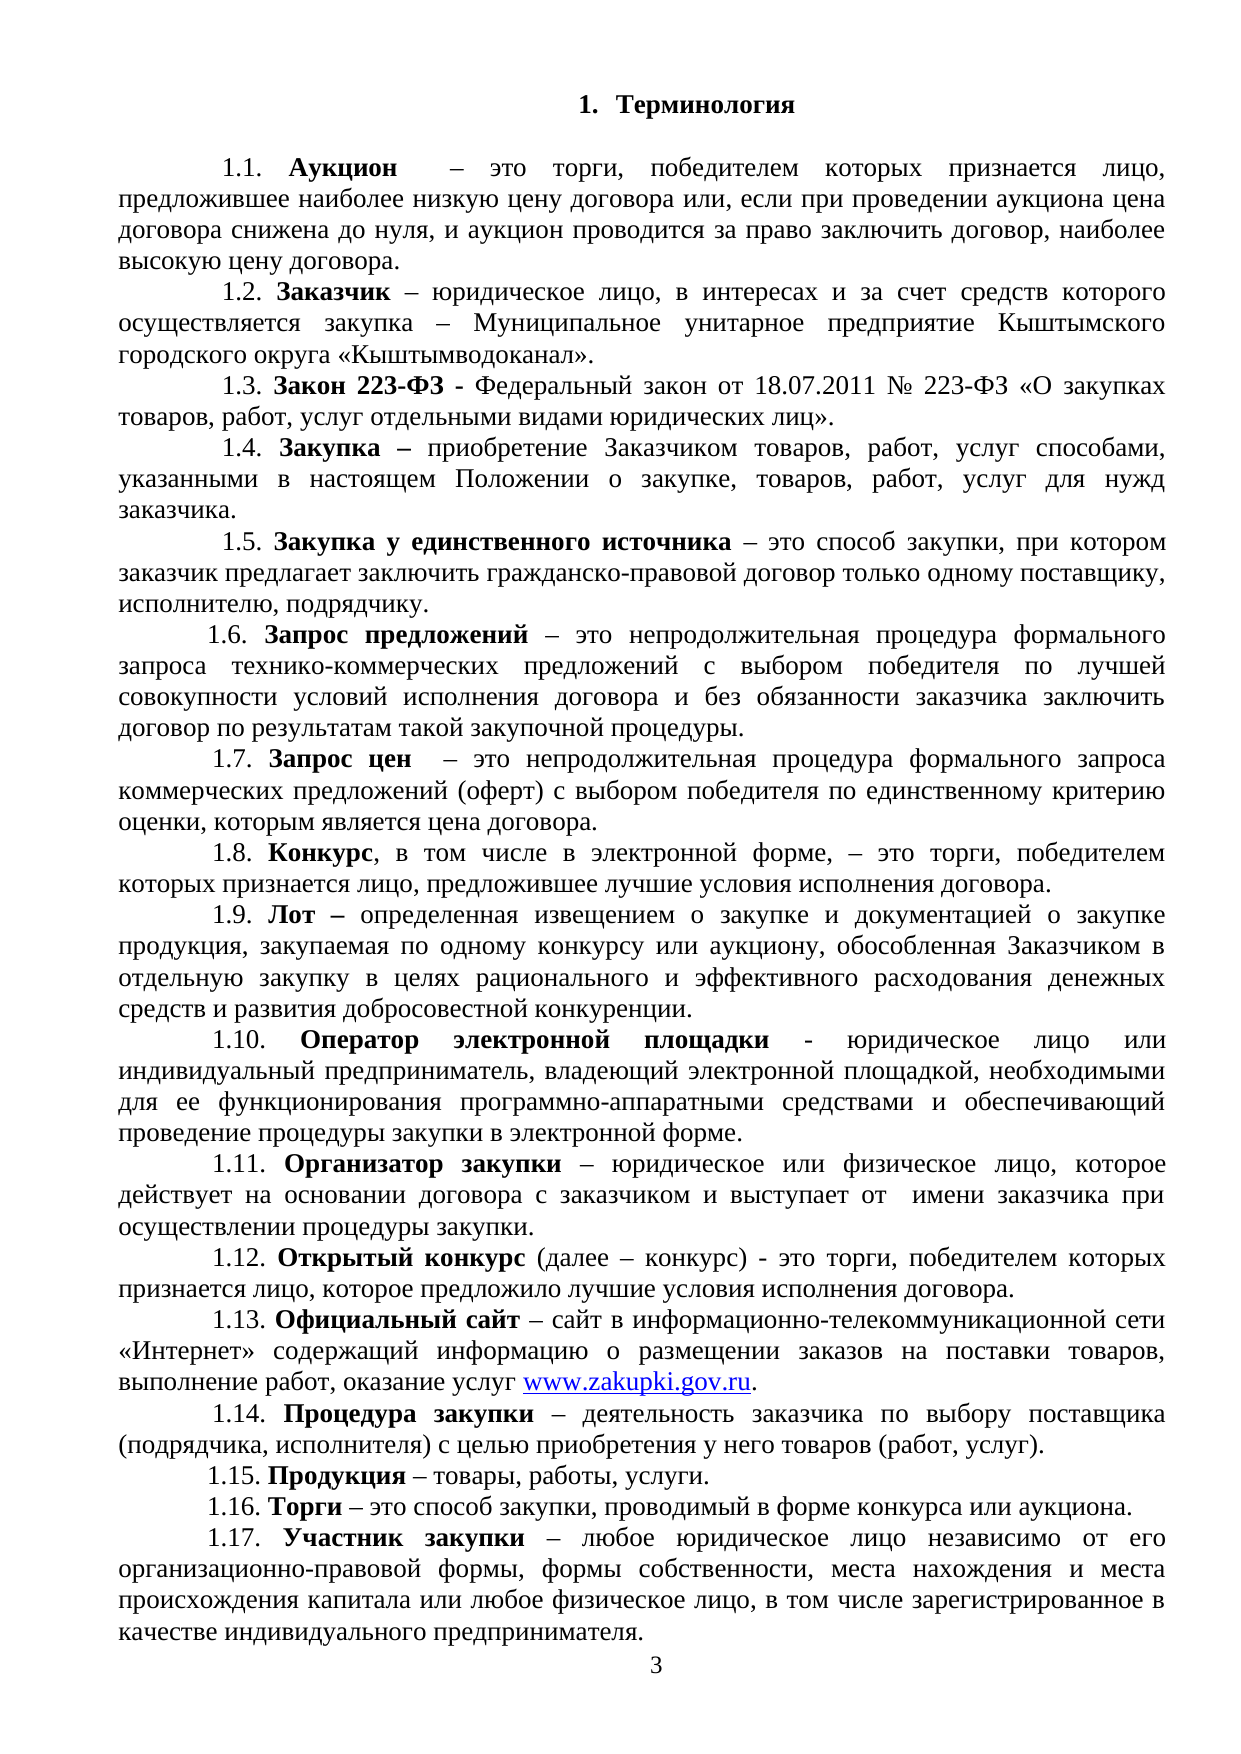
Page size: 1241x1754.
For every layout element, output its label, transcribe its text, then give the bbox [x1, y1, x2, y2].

text 1.8. Конкурс, в том числе в электронной форме, – это торги, победителем которых признается лицо, предложившее лучшие условия исполнения договора. [118, 836, 1167, 898]
list 1.7. Запрос цен – это непродолжительная процедура формального запроса коммерческих предложений (оферт) с выбором победителя по единственному критерию оценки, которым является цена договора. [118, 743, 1167, 836]
list 1.2. Заказчик – юридическое лицо, в интересах и за счет средств которого осуществляется закупка – Муниципальное унитарное предприятие Кыштымского городского округа «Кыштымводоканал». [118, 275, 1167, 369]
list 1.12. Открытый конкурс (далее – конкурс) - это торги, победителем которых признается лицо, которое предложило лучшие условия исполнения договора. [118, 1241, 1167, 1303]
list 1.17. Участник закупки – любое юридическое лицо независимо от его организационно-правовой формы, формы собственности, места нахождения и места происхождения капитала или любое физическое лицо, в том числе зарегистрированное в качестве индивидуального предпринимателя. [118, 1521, 1167, 1646]
list 1.15. Продукция – товары, работы, услуги. [118, 1459, 1167, 1490]
list 1.1. Аукцион – это торги, победителем которых признается лицо, предложившее наиболее низкую цену договора или, если при проведении аукциона цена договора снижена до нуля, и аукцион проводится за право заключить договор, наиболее высокую цену договора. [118, 151, 1167, 275]
list 1.3. Закон 223-ФЗ - Федеральный закон от 18.07.2011 № 223-ФЗ «О закупках товаров, работ, услуг отдельными видами юридических лиц». [118, 369, 1167, 431]
text 1.4. Закупка – приобретение Заказчиком товаров, работ, услуг способами, указанными в настоящем Положении о закупке, товаров, работ, услуг для нужд заказчика. [118, 431, 1167, 524]
text 1.11. Организатор закупки – юридическое или физическое лицо, которое действует на основании договора с заказчиком и выступает от имени заказчика при осуществлении процедуры закупки. [118, 1147, 1167, 1241]
text 1.10. Оператор электронной площадки - юридическое лицо или индивидуальный предприниматель, владеющий электронной площадкой, необходимыми для ее функционирования программно-аппаратными средствами и обеспечивающий проведение процедуры закупки в электронной форме. [118, 1023, 1167, 1147]
list 1.6. Запрос предложений – это непродолжительная процедура формального запроса технико-коммерческих предложений с выбором победителя по лучшей совокупности условий исполнения договора и без обязанности заказчика заключить договор по результатам такой закупочной процедуры. [118, 618, 1167, 743]
list 1.14. Процедура закупки – деятельность заказчика по выбору поставщика (подрядчика, исполнителя) с целью приобретения у него товаров (работ, услуг). [118, 1397, 1167, 1459]
text 1.5. Закупка у единственного источника – это способ закупки, при котором заказчик предлагает заключить гражданско-правовой договор только одному поставщику, исполнителю, подрядчику. [118, 524, 1167, 618]
list Терминология [207, 89, 1167, 120]
text 1.13. Официальный сайт – сайт в информационно-телекоммуникационной сети «Интернет» содержащий информацию о размещении заказов на поставки товаров, выполнение работ, оказание услуг www.zakupki.gov.ru. [118, 1303, 1167, 1397]
text 1.9. Лот – определенная извещением о закупке и документацией о закупке продукция, закупаемая по одному конкурсу или аукциону, обособленная Заказчиком в отдельную закупку в целях рационального и эффективного расходования денежных средств и развития добросовестной конкуренции. [118, 898, 1167, 1023]
text 1.16. Торги – это способ закупки, проводимый в форме конкурса или аукциона. [118, 1490, 1167, 1521]
